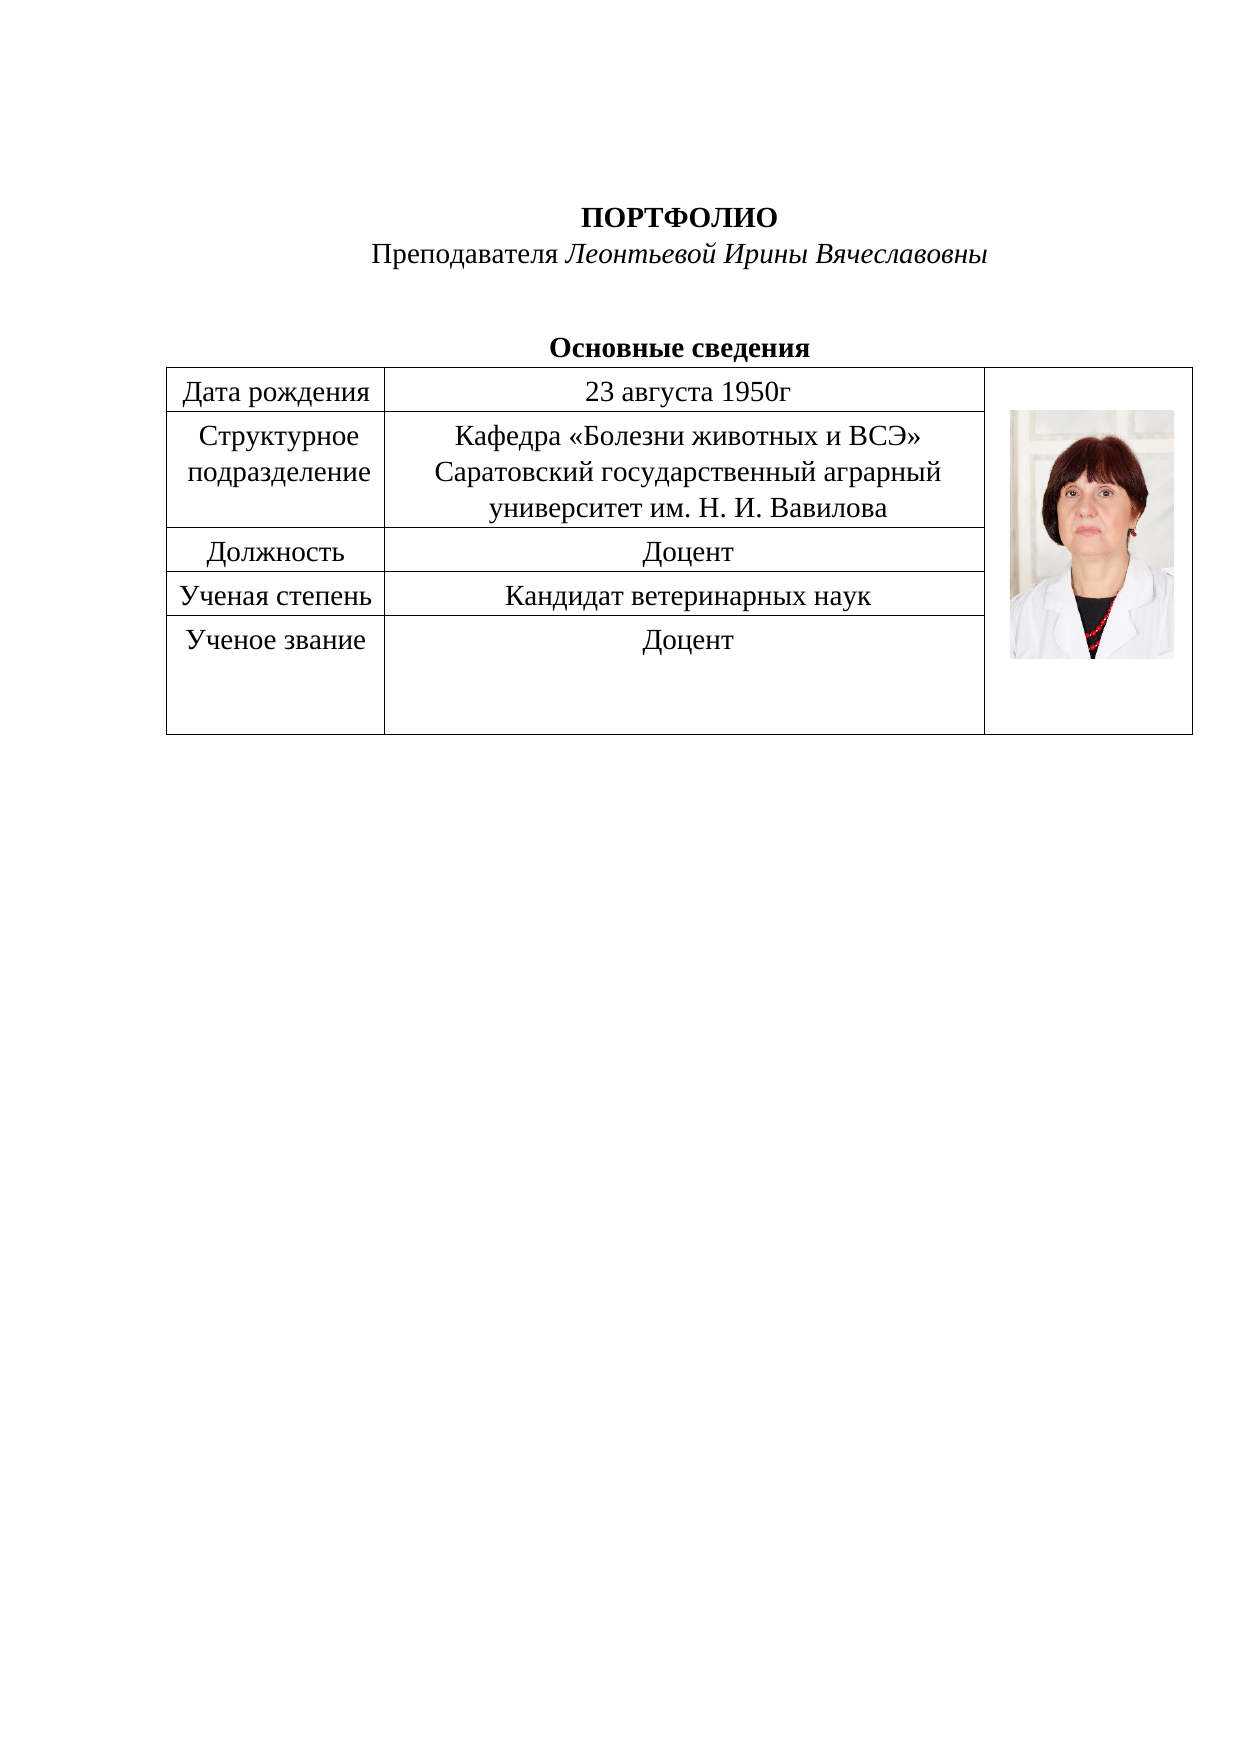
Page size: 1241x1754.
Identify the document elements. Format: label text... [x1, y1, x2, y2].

picture [1009, 410, 1175, 659]
table_cell Структурное подразделение [167, 412, 384, 527]
table_cell Доцент [385, 616, 984, 734]
table_cell Ученая степень [167, 572, 384, 614]
table_cell Кандидат ветеринарных наук [385, 572, 984, 614]
subtitle ПОРТФОЛИО [177, 200, 1182, 234]
text Преподавателя Леонтьевой Ирины Вячеславовны [177, 236, 1182, 270]
table_header Дата рождения [167, 368, 384, 411]
table_cell Должность [167, 528, 384, 571]
table_header [985, 368, 1192, 734]
table_cell Доцент [385, 528, 984, 571]
subtitle Основные сведения [177, 331, 1182, 364]
table_cell Кафедра «Болезни животных и ВСЭ» Саратовский государственный аграрный университет им. Н. И. Вавилова [385, 412, 984, 527]
table_header 23 августа 1950г [385, 368, 984, 411]
table_cell Ученое звание [167, 616, 384, 734]
